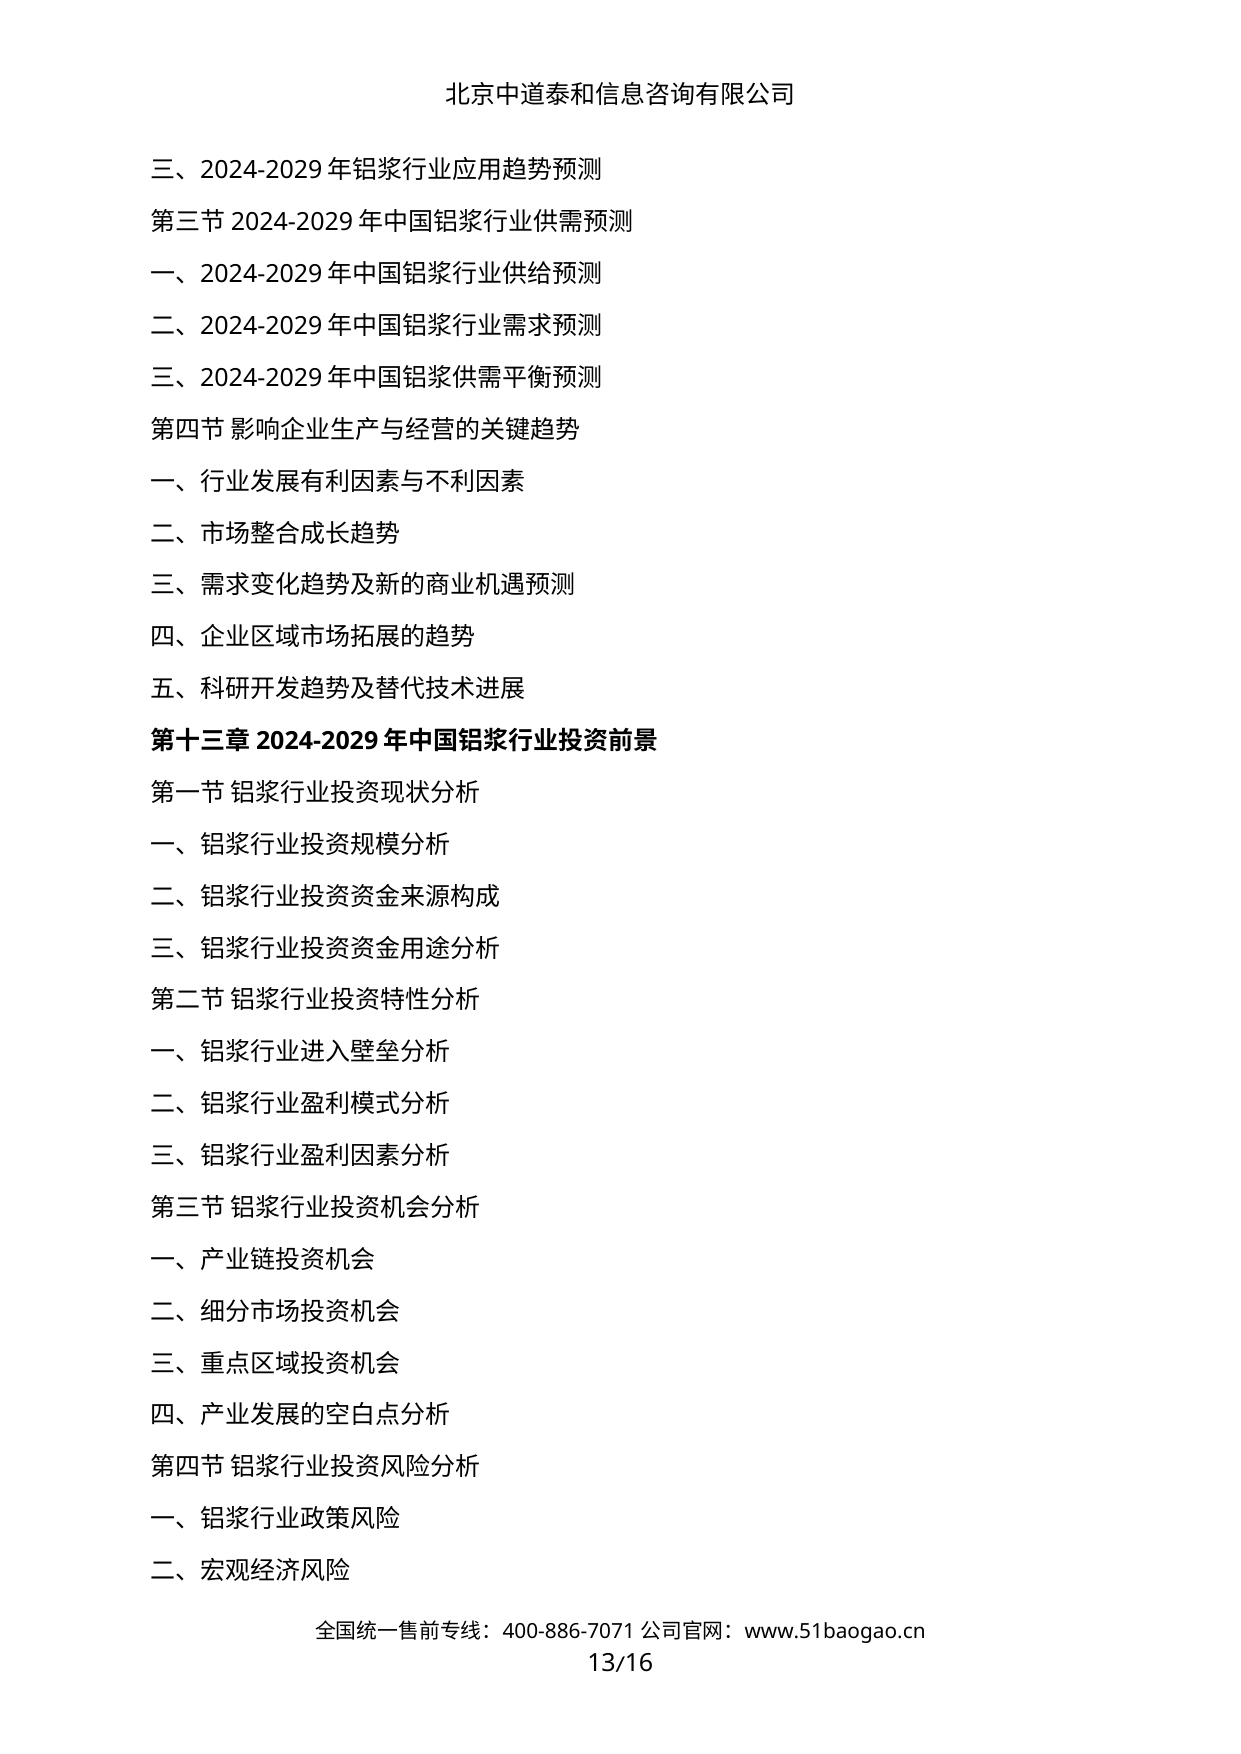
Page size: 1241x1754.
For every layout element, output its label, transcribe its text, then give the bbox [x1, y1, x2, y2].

text 二、宏观经济风险 [150, 1551, 1090, 1587]
text 四、企业区域市场拓展的趋势 [150, 617, 1090, 653]
text 二、市场整合成长趋势 [150, 513, 1090, 549]
text 一、铝浆行业投资规模分析 [150, 824, 1090, 861]
text 三、重点区域投资机会 [150, 1343, 1090, 1379]
text 三、2024-2029年中国铝浆供需平衡预测 [150, 357, 1090, 394]
text 第一节 铝浆行业投资现状分析 [150, 772, 1090, 809]
text 二、细分市场投资机会 [150, 1291, 1090, 1327]
text 五、科研开发趋势及替代技术进展 [150, 669, 1090, 705]
text 第十三章 2024-2029年中国铝浆行业投资前景 [150, 721, 1090, 757]
text 三、铝浆行业投资资金用途分析 [150, 928, 1090, 964]
text 第四节 铝浆行业投资风险分析 [150, 1447, 1090, 1483]
text 二、铝浆行业盈利模式分析 [150, 1084, 1090, 1120]
text 一、行业发展有利因素与不利因素 [150, 461, 1090, 497]
text 二、铝浆行业投资资金来源构成 [150, 876, 1090, 912]
text 一、铝浆行业进入壁垒分析 [150, 1032, 1090, 1068]
text 第二节 铝浆行业投资特性分析 [150, 980, 1090, 1016]
text 四、产业发展的空白点分析 [150, 1395, 1090, 1431]
text 一、2024-2029年中国铝浆行业供给预测 [150, 254, 1090, 290]
text 第四节 影响企业生产与经营的关键趋势 [150, 409, 1090, 446]
text 第三节 铝浆行业投资机会分析 [150, 1187, 1090, 1224]
text 二、2024-2029年中国铝浆行业需求预测 [150, 306, 1090, 342]
text 三、2024-2029年铝浆行业应用趋势预测 [150, 150, 1090, 186]
text 一、铝浆行业政策风险 [150, 1499, 1090, 1535]
text 三、需求变化趋势及新的商业机遇预测 [150, 565, 1090, 601]
text 一、产业链投资机会 [150, 1239, 1090, 1276]
text 第三节 2024-2029年中国铝浆行业供需预测 [150, 202, 1090, 238]
text 三、铝浆行业盈利因素分析 [150, 1136, 1090, 1172]
